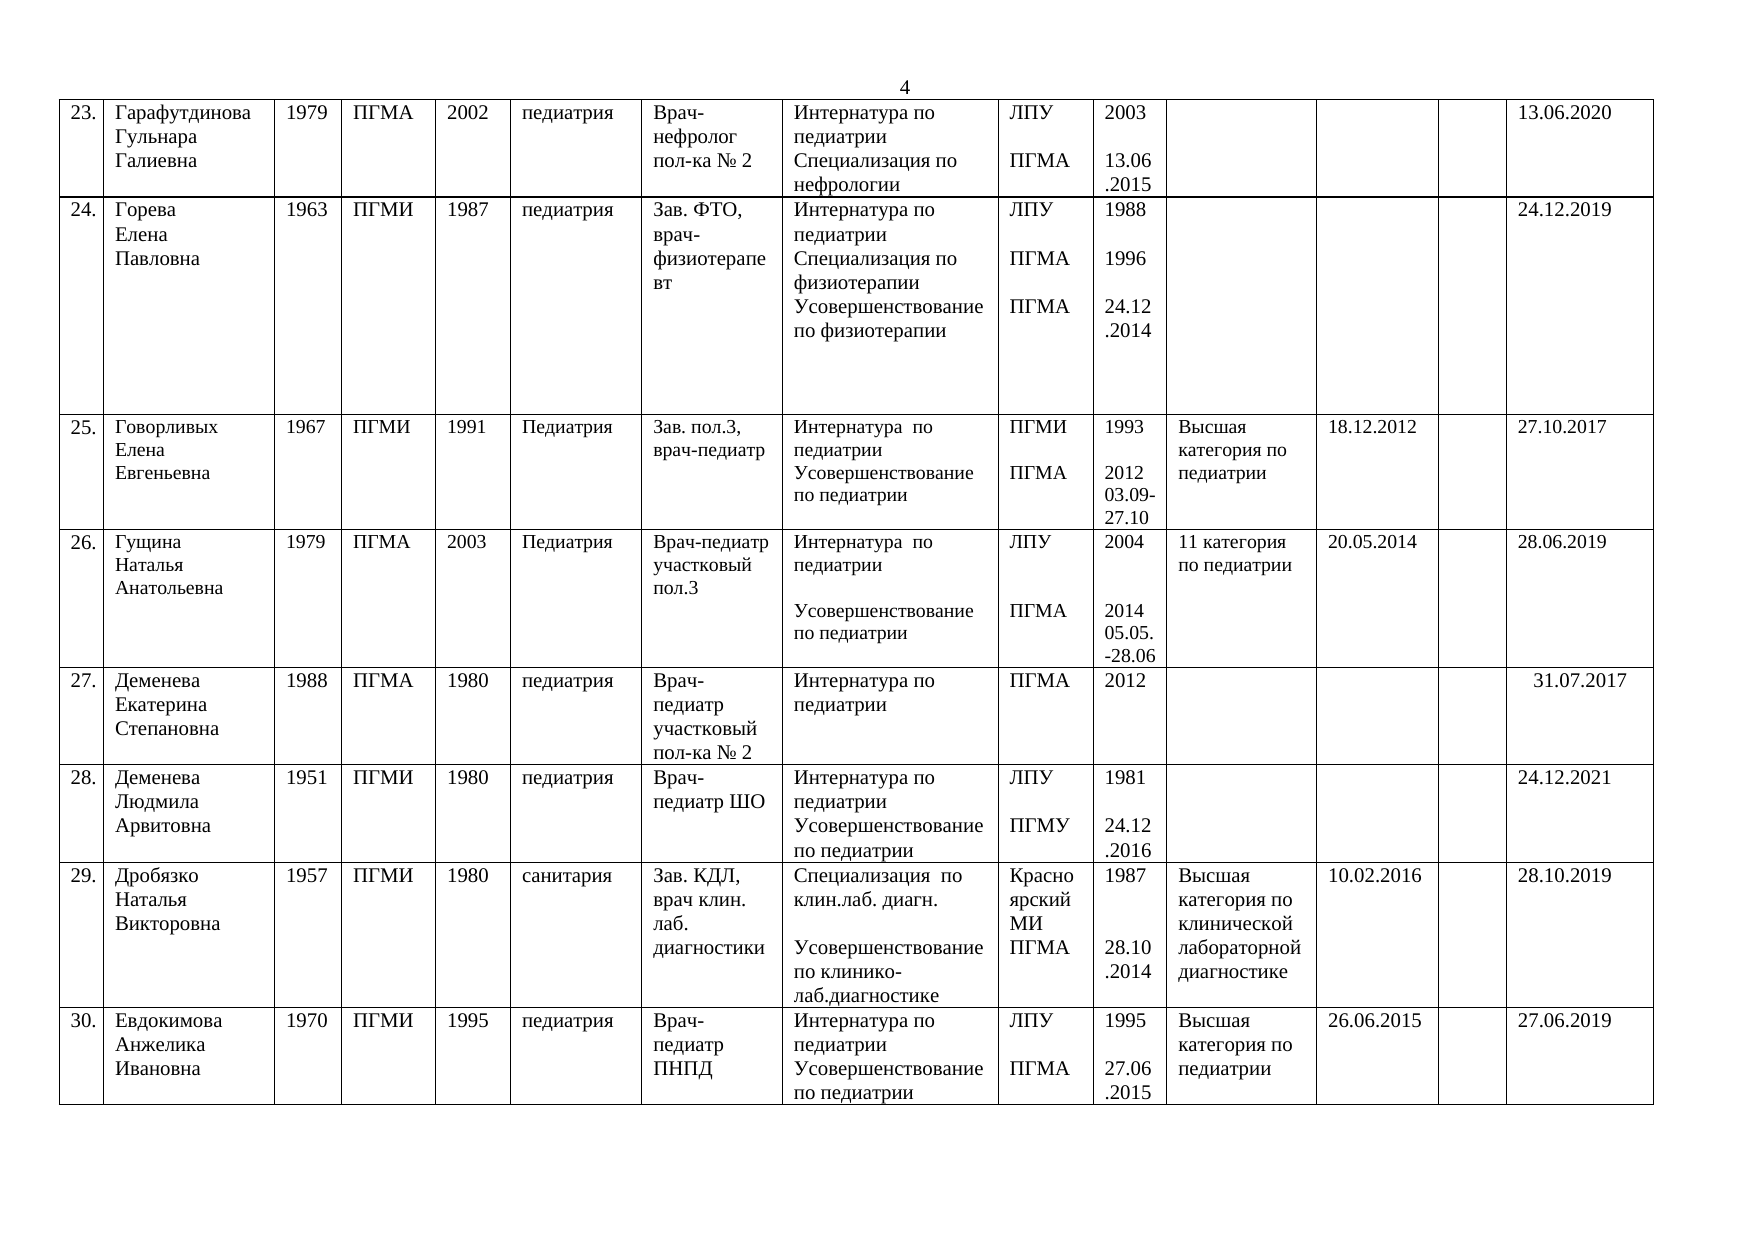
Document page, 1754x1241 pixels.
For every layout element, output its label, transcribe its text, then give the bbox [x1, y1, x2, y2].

table_cell Интернатура по педиатрии Специализация по физиотерапии Усовершенствование по физиотерапии [783, 198, 998, 414]
table_cell 1979 [275, 530, 341, 667]
table_cell [1317, 668, 1438, 764]
table_cell ЛПУ ПГМУ [999, 765, 1093, 862]
table_cell 1988 1996 24.12.2014 [1094, 198, 1166, 414]
table_cell 1993 2012 03.09-27.10 [1094, 415, 1166, 529]
table_cell [1167, 100, 1316, 196]
table_cell [1439, 100, 1506, 196]
table_cell 1957 [275, 863, 341, 1007]
table_cell Интернатура по педиатрии Усовершенствование по педиатрии [783, 415, 998, 529]
table_cell [1439, 415, 1506, 529]
table_cell [1439, 198, 1506, 414]
table_cell педиатрия [511, 668, 641, 764]
table_cell Высшая категория по педиатрии [1167, 415, 1316, 529]
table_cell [783, 1008, 998, 1104]
table_cell 2012 [1094, 668, 1166, 764]
table_cell 28.06.2019 [1507, 530, 1653, 667]
table_cell [1167, 668, 1316, 764]
table_cell 26.06.2015 [1317, 1008, 1438, 1104]
table_cell Деменева Людмила Арвитовна [104, 765, 274, 862]
table_cell Высшая категория по клинической лабораторной диагностике [1167, 863, 1316, 1007]
table_cell 20.05.2014 [1317, 530, 1438, 667]
table_cell ПГМИ [342, 415, 435, 529]
table_cell 27.10.2017 [1507, 415, 1653, 529]
table_cell 18.12.2012 [1317, 415, 1438, 529]
table_cell 1963 [275, 198, 341, 414]
table_cell Евдокимова Анжелика Ивановна [104, 1008, 274, 1104]
table_cell 1970 [275, 1008, 341, 1104]
table_cell 11 категория по педиатрии [1167, 530, 1316, 667]
table_cell ПГМИ [342, 765, 435, 862]
table_cell 13.06.2020 [1507, 100, 1653, 196]
table_cell [1439, 1008, 1506, 1104]
table_cell [60, 530, 103, 667]
table_cell санитария [511, 863, 641, 1007]
table_cell 1981 24.12.2016 [1094, 765, 1166, 862]
table_cell [60, 198, 103, 414]
table_cell Зав. КДЛ, врач клин. лаб. диагностики [642, 863, 782, 1007]
table_cell 1995 [436, 1008, 510, 1104]
table_cell 1987 28.10.2014 [1094, 863, 1166, 1007]
table_cell Дробязко Наталья Викторовна [104, 863, 274, 1007]
table_cell [1317, 198, 1438, 414]
table_cell Высшая категория по педиатрии [1167, 1008, 1316, 1104]
table_cell 2003 [436, 530, 510, 667]
table_cell 1979 [275, 100, 341, 196]
table_cell 28.10.2019 [1507, 863, 1653, 1007]
table_cell [1167, 765, 1316, 862]
table_cell ЛПУ ПГМА [999, 1008, 1093, 1104]
table_cell 24.12.2019 [1507, 198, 1653, 414]
table_cell ПГМИ [342, 198, 435, 414]
table_cell 31.07.2017 [1507, 668, 1653, 764]
table_cell педиатрия [511, 198, 641, 414]
table_cell 2004 2014 05.05.-28.06 [1094, 530, 1166, 667]
table_cell [1317, 765, 1438, 862]
table_cell педиатрия [511, 765, 641, 862]
table_cell ПГМА [342, 668, 435, 764]
table_cell ПГМИ [342, 1008, 435, 1104]
table_cell Интернатура по педиатрии [783, 668, 998, 764]
table_cell Гарафутдинова Гульнара Галиевна [104, 100, 274, 196]
table_cell [60, 863, 103, 1007]
table_cell [60, 765, 103, 862]
table_cell [1167, 198, 1316, 414]
table_cell [60, 415, 103, 529]
table_cell Гущина Наталья Анатольевна [104, 530, 274, 667]
table_cell Врач-нефролог пол-ка № 2 [642, 100, 782, 196]
table_cell 1980 [436, 668, 510, 764]
table_cell [1439, 765, 1506, 862]
table_cell 1987 [436, 198, 510, 414]
table_cell 2003 13.06.2015 [1094, 100, 1166, 196]
table_cell 1967 [275, 415, 341, 529]
table_cell 1980 [436, 863, 510, 1007]
table_cell Интернатура по педиатрии Специализация по нефрологии [783, 100, 998, 196]
table_cell 24.12.2021 [1507, 765, 1653, 862]
table_cell ПГМА [999, 668, 1093, 764]
table_cell Говорливых Елена Евгеньевна [104, 415, 274, 529]
table_cell 1988 [275, 668, 341, 764]
table_cell [1439, 863, 1506, 1007]
table_cell 2002 [436, 100, 510, 196]
table_cell Педиатрия [511, 415, 641, 529]
table_cell [1439, 530, 1506, 667]
table_cell [60, 1008, 103, 1104]
table_cell [60, 100, 103, 196]
table_cell Врач-педиатр ШО [642, 765, 782, 862]
table_cell Педиатрия [511, 530, 641, 667]
table_cell 1991 [436, 415, 510, 529]
table_cell 1951 [275, 765, 341, 862]
table_cell Специализация по клин.лаб. диагн. Усовершенствование по клинико-лаб.диагностике [783, 863, 998, 1007]
table_cell [1317, 100, 1438, 196]
table_cell ЛПУ ПГМА [999, 100, 1093, 196]
table_cell 1995 27.06.2015 [1094, 1008, 1166, 1104]
table_cell ЛПУ ПГМА [999, 530, 1093, 667]
table_cell ПГМИ ПГМА [999, 415, 1093, 529]
table_cell педиатрия [511, 1008, 641, 1104]
table_cell ПГМИ [342, 863, 435, 1007]
table_cell Врач-педиатр участковый пол.3 [642, 530, 782, 667]
table_cell 1980 [436, 765, 510, 862]
table_cell Интернатура по педиатрии Усовершенствование по педиатрии [783, 765, 998, 862]
table_cell Деменева Екатерина Степановна [104, 668, 274, 764]
table_cell Зав. ФТО, врач- физиотерапевт [642, 198, 782, 414]
table_cell ЛПУ ПГМА ПГМА [999, 198, 1093, 414]
table_cell 10.02.2016 [1317, 863, 1438, 1007]
table_cell ПГМА [342, 530, 435, 667]
table_cell Красноярский МИ ПГМА [999, 863, 1093, 1007]
table_cell педиатрия [511, 100, 641, 196]
table_cell [60, 668, 103, 764]
table_cell 27.06.2019 [1507, 1008, 1653, 1104]
table_cell ПГМА [342, 100, 435, 196]
table_cell Врач-педиатр участковый пол-ка № 2 [642, 668, 782, 764]
table_cell Горева Елена Павловна [104, 198, 274, 414]
table_cell Врач-педиатр ПНПД [642, 1008, 782, 1104]
table_cell Интернатура по педиатрии Усовершенствование по педиатрии [783, 530, 998, 667]
table_cell [1439, 668, 1506, 764]
table_cell Зав. пол.3, врач-педиатр [642, 415, 782, 529]
